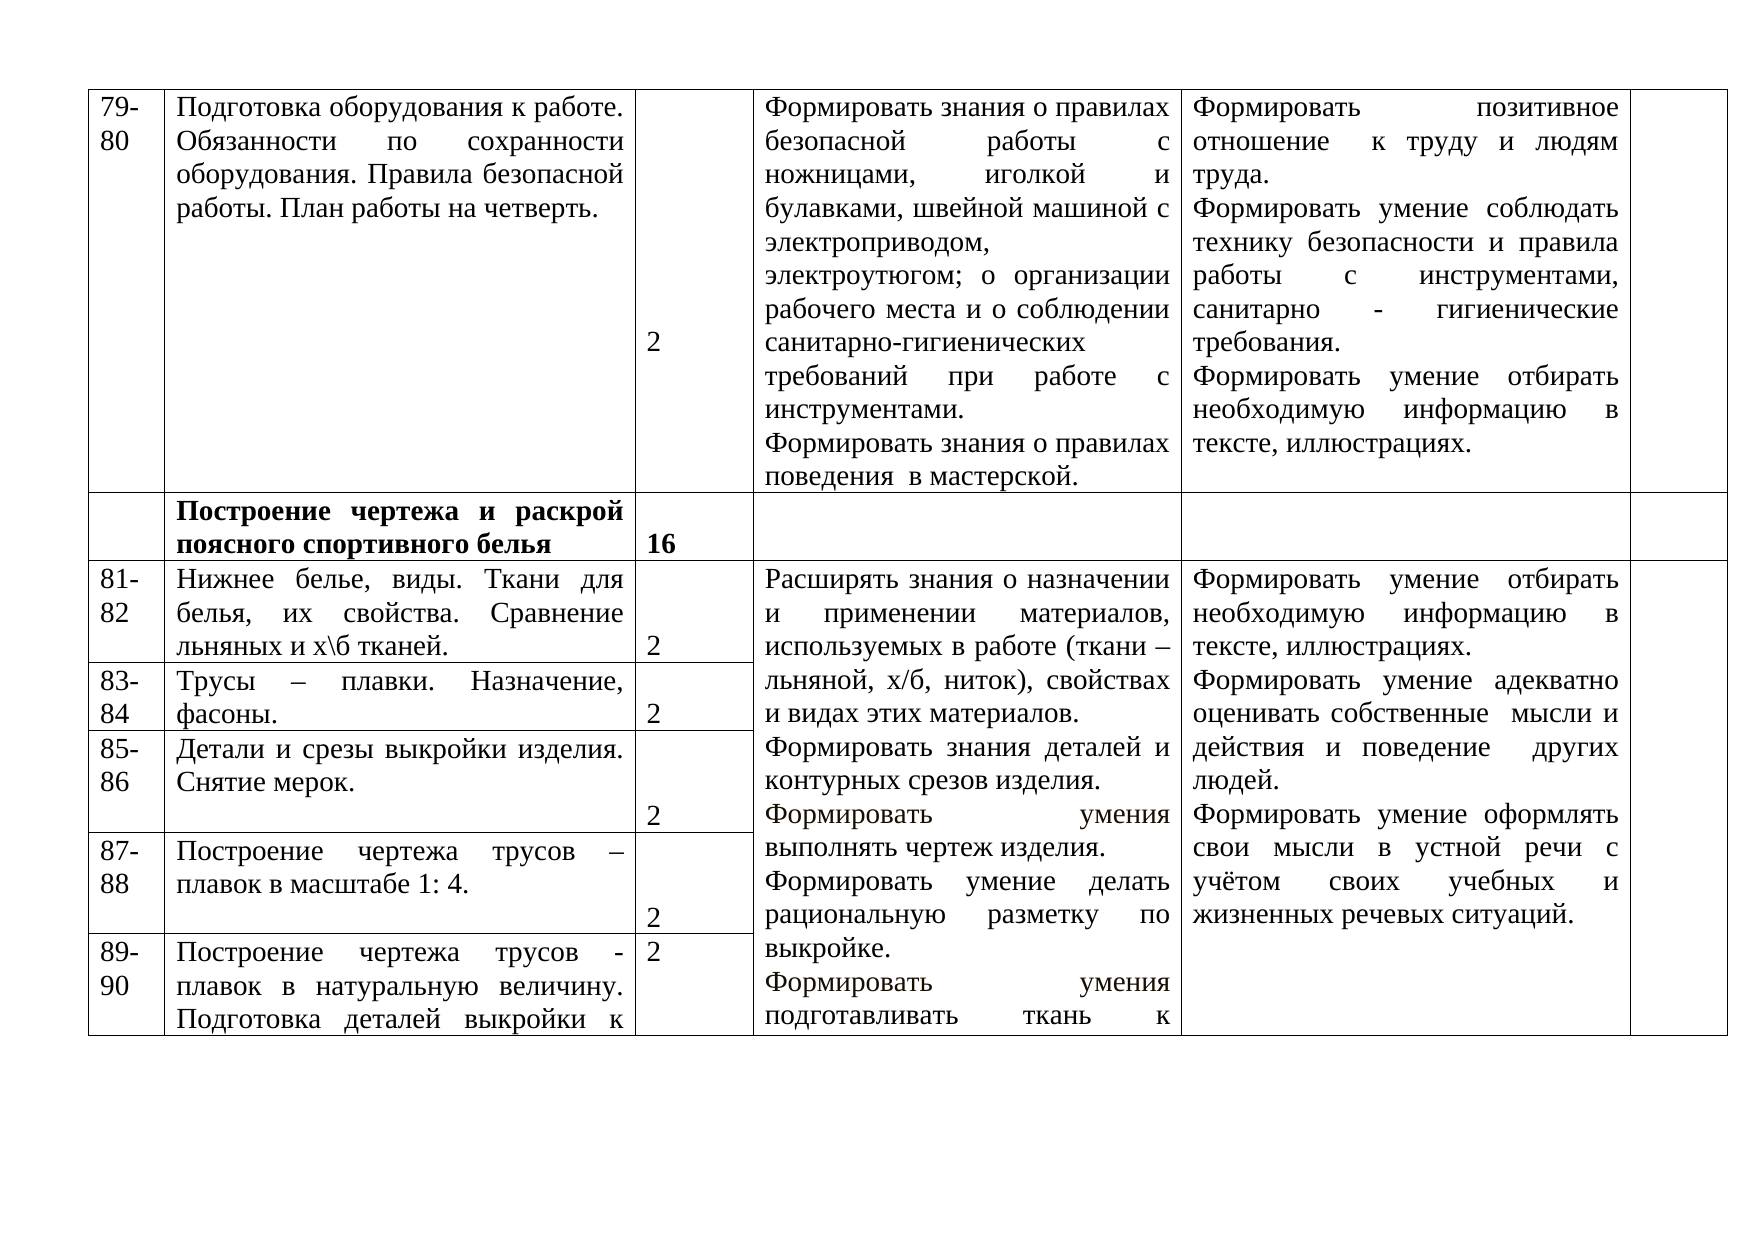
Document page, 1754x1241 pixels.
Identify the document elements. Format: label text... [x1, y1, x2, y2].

table_cell 79-80 [89, 90, 164, 492]
table_cell Формировать знания о правилах безопасной работы с ножницами, иголкой и булавками, швейной машиной с электроприводом, электроутюгом; о организации рабочего места и о соблюдении санитарно-гигиенических требований при работе с инструментами. Формировать знания о правилах поведения в мастерской. [754, 90, 1181, 492]
table_cell 2 [636, 90, 753, 492]
table_cell Подготовка оборудования к работе. Обязанности по сохранности оборудования. Правила безопасной работы. План работы на четверть. [165, 90, 635, 492]
table_cell [754, 493, 1181, 560]
table_cell Построение чертежа трусов – плавок в масштабе 1: 4. [165, 833, 635, 933]
table_cell Нижнее белье, виды. Ткани для белья, их свойства. Сравнение льняных и х\б тканей. [165, 561, 635, 662]
table_cell Построение чертежа и раскрой поясного спортивного белья [165, 493, 635, 560]
table_cell Формировать умение отбирать необходимую информацию в тексте, иллюстрациях. Формировать умение адекватно оценивать собственные мысли и действия и поведение других людей. Формировать умение оформлять свои мысли в устной речи с учётом своих учебных и жизненных речевых ситуаций. [1182, 561, 1630, 1035]
table_cell 83-84 [89, 663, 164, 730]
table_cell Детали и срезы выкройки изделия. Снятие мерок. [165, 731, 635, 832]
table_cell 2 [636, 663, 753, 730]
table_cell 2 [636, 934, 753, 1035]
table_cell 81-82 [89, 561, 164, 662]
table_cell 85-86 [89, 731, 164, 832]
table_cell Расширять знания о назначении и применении материалов, используемых в работе (ткани – льняной, х/б, ниток), свойствах и видах этих материалов. Формировать знания деталей и контурных срезов изделия. Формировать умения выполнять чертеж изделия. Формировать умение делать рациональную разметку по выкройке. Формировать умения подготавливать ткань к раскрою, выполнять обмеловку и раскрой изделия. [754, 561, 1181, 1035]
table_cell [89, 493, 164, 560]
table_cell Формировать позитивное отношение к труду и людям труда. Формировать умение соблюдать технику безопасности и правила работы с инструментами, санитарно - гигиенические требования. Формировать умение отбирать необходимую информацию в тексте, иллюстрациях. [1182, 90, 1630, 492]
table_cell 2 [636, 731, 753, 832]
table_cell 16 [636, 493, 753, 560]
table_cell [1631, 561, 1727, 1035]
table_cell [1631, 493, 1727, 560]
table_cell 2 [636, 561, 753, 662]
table_cell 89-90 [89, 934, 164, 1035]
table_cell Трусы – плавки. Назначение, фасоны. [165, 663, 635, 730]
table_cell [1182, 493, 1630, 560]
table_cell 2 [636, 833, 753, 933]
table_cell [1631, 90, 1727, 492]
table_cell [165, 934, 635, 1035]
table_cell 87-88 [89, 833, 164, 933]
